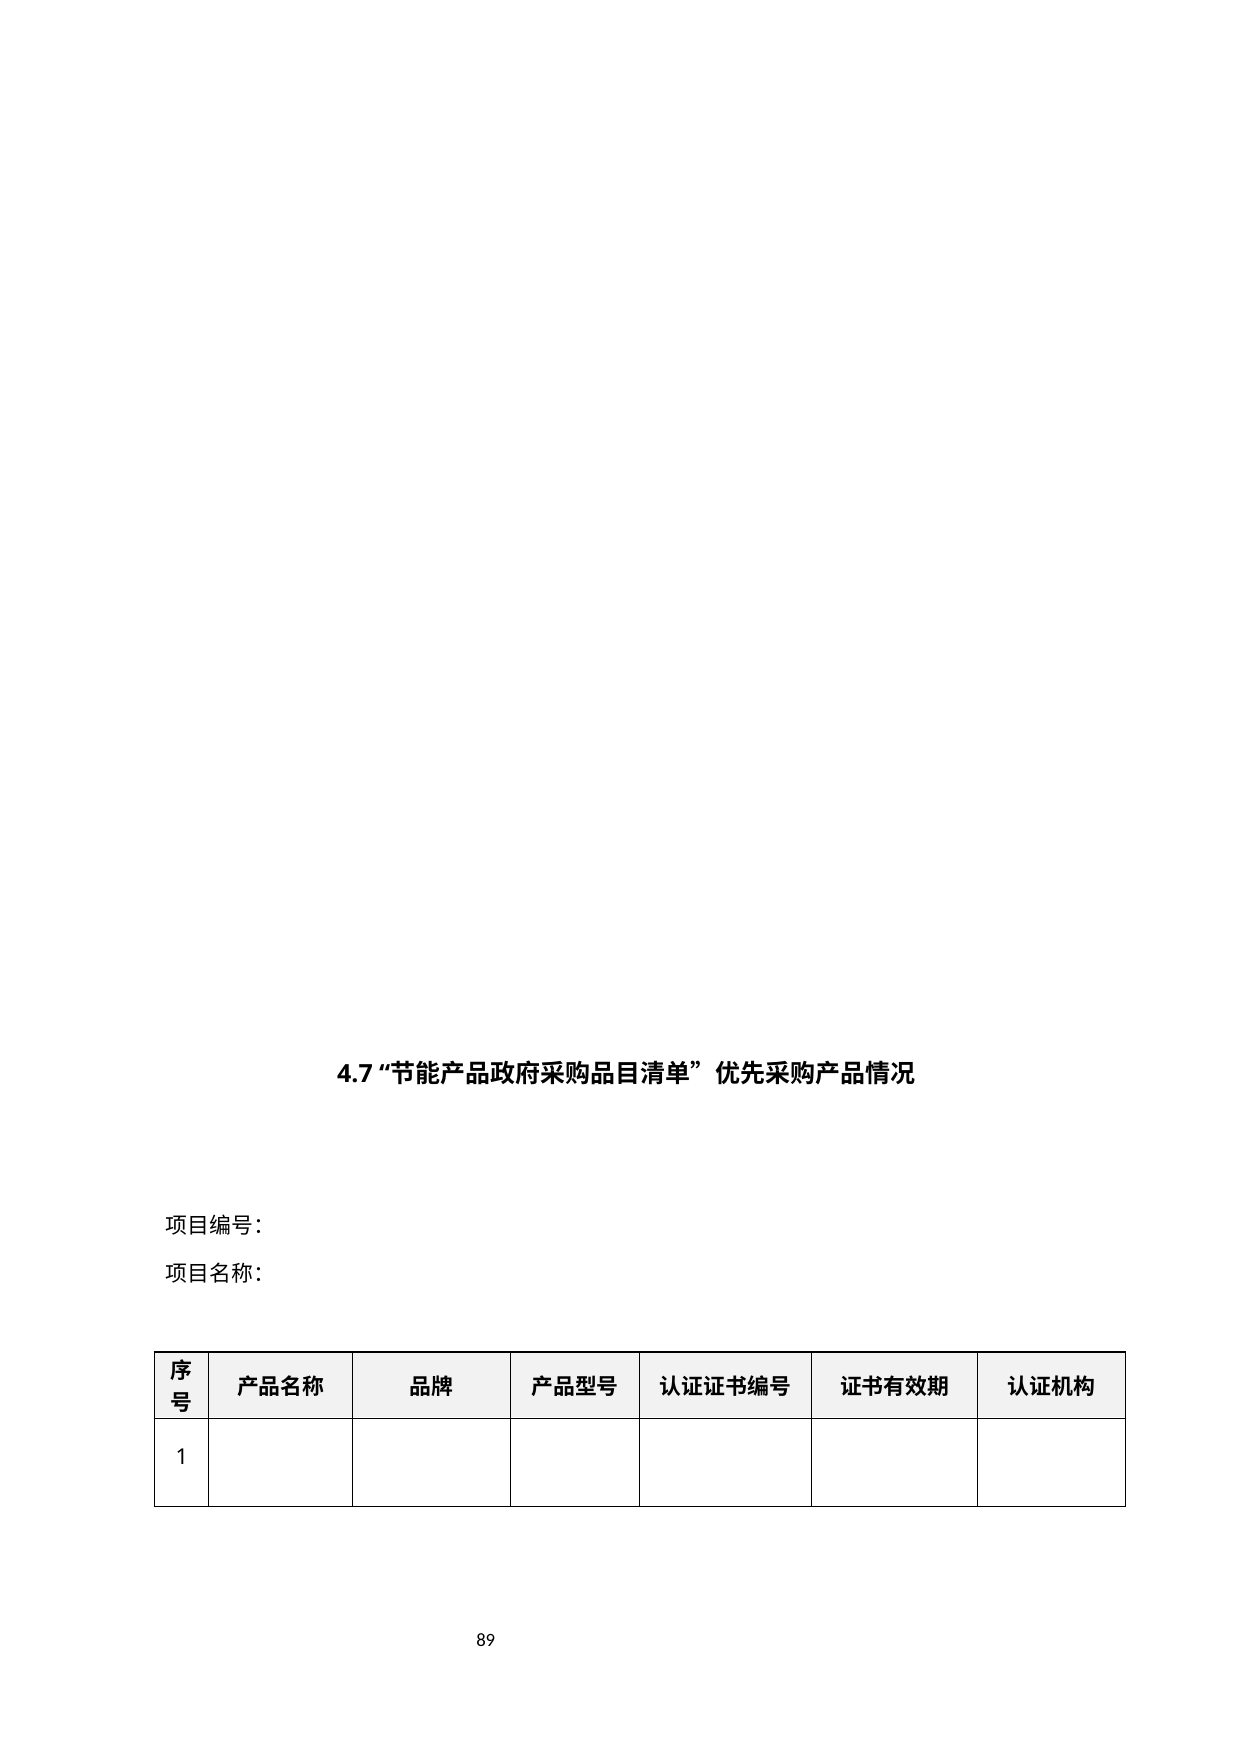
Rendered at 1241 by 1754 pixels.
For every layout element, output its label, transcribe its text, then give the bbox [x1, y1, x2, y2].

table_cell 1 [155, 1419, 208, 1506]
table_header 认证证书编号 [640, 1353, 811, 1417]
table_cell [511, 1419, 639, 1506]
table_cell [640, 1419, 811, 1506]
table_header 证书有效期 [812, 1353, 977, 1417]
table_cell [209, 1419, 352, 1506]
table_header 产品名称 [209, 1353, 352, 1417]
table_header 认证机构 [978, 1353, 1125, 1417]
table_cell [978, 1419, 1125, 1506]
table_header 序号 [155, 1353, 208, 1417]
table_header 产品型号 [511, 1353, 639, 1417]
table_header 品牌 [353, 1353, 510, 1417]
table_cell [353, 1419, 510, 1506]
table_cell [812, 1419, 977, 1506]
text 项目编号： [165, 1207, 1087, 1240]
text 4.7 “节能产品政府采购品目清单”优先采购产品情况 [165, 1039, 1087, 1104]
text 项目名称： [165, 1256, 1087, 1288]
